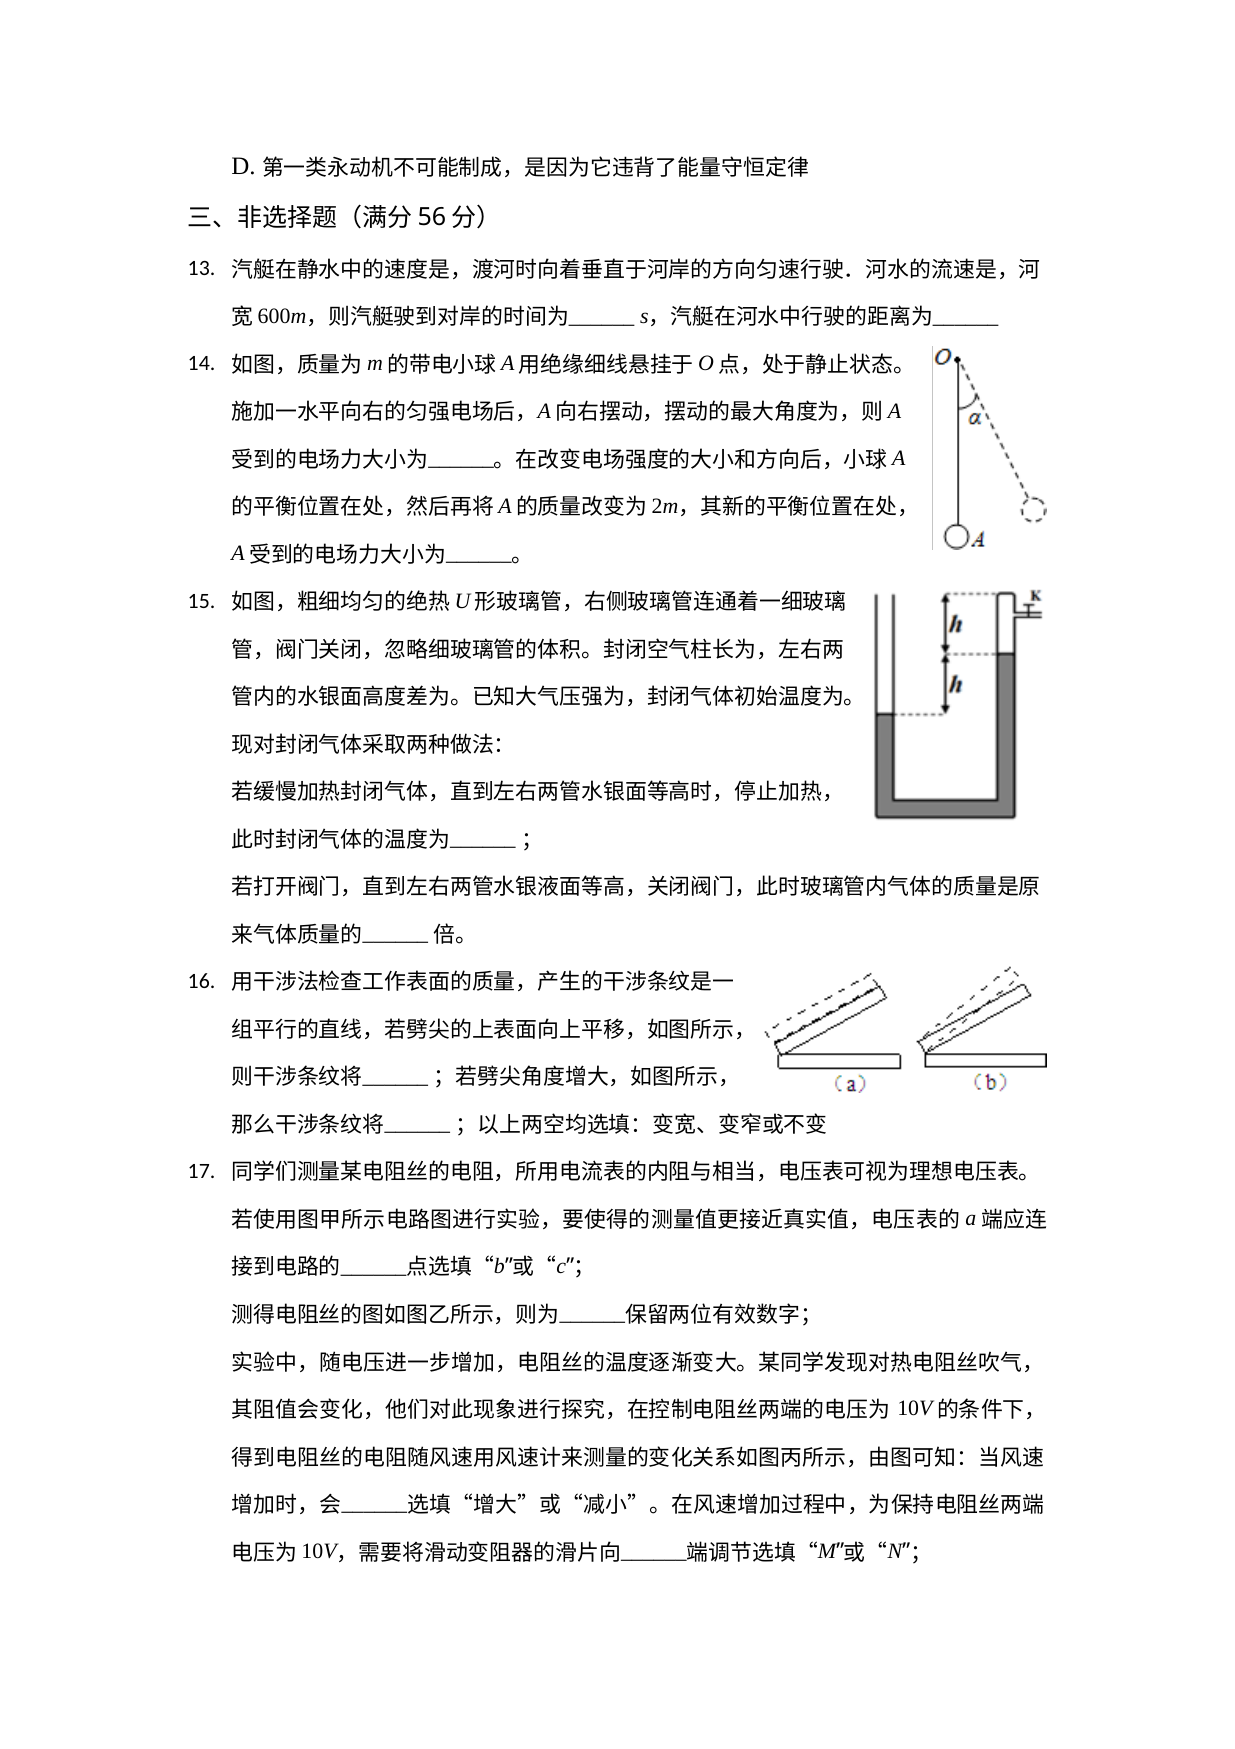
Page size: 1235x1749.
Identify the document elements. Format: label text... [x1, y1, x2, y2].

text 三、非选择题（满分56分） [187, 197, 1047, 234]
list 如图，质量为m的带电小球A用绝缘细线悬挂于O点，处于静止状态。施加一水平向右的匀强电场后，A向右摆动，摆动的最大角度为，则A受到的电场力大小为______。在改变电场强度的大小和方向后，小球A的平衡位置在处，然后再将A的质量改变为2m，其新的平衡位置在处，A受到的电场力大小为______。 [187, 347, 1047, 568]
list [187, 1154, 1047, 1566]
list 如图，粗细均匀的绝热U形玻璃管，右侧玻璃管连通着一细玻璃管，阀门关闭，忽略细玻璃管的体积。封闭空气柱长为，左右两管内的水银面高度差为。已知大气压强为，封闭气体初始温度为。现对封闭气体采取两种做法： 若缓慢加热封闭气体，直到左右两管水银面等高时，停止加热，此时封闭气体的温度为______ ； 若打开阀门，直到左右两管水银液面等高，关闭阀门，此时玻璃管内气体的质量是原来气体质量的______ 倍。 [187, 584, 1047, 948]
list 用干涉法检查工作表面的质量，产生的干涉条纹是一组平行的直线，若劈尖的上表面向上平移，如图所示，则干涉条纹将______ ；若劈尖角度增大，如图所示，那么干涉条纹将______ ；以上两空均选填：变宽、变窄或不变 [187, 964, 1047, 1138]
picture [867, 584, 1047, 825]
list 汽艇在静水中的速度是，渡河时向着垂直于河岸的方向匀速行驶．河水的流速是，河宽600m，则汽艇驶到对岸的时间为______ s，汽艇在河水中行驶的距离为______ [187, 252, 1047, 331]
picture [931, 346, 1047, 550]
picture [762, 964, 1047, 1093]
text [231, 150, 1047, 182]
